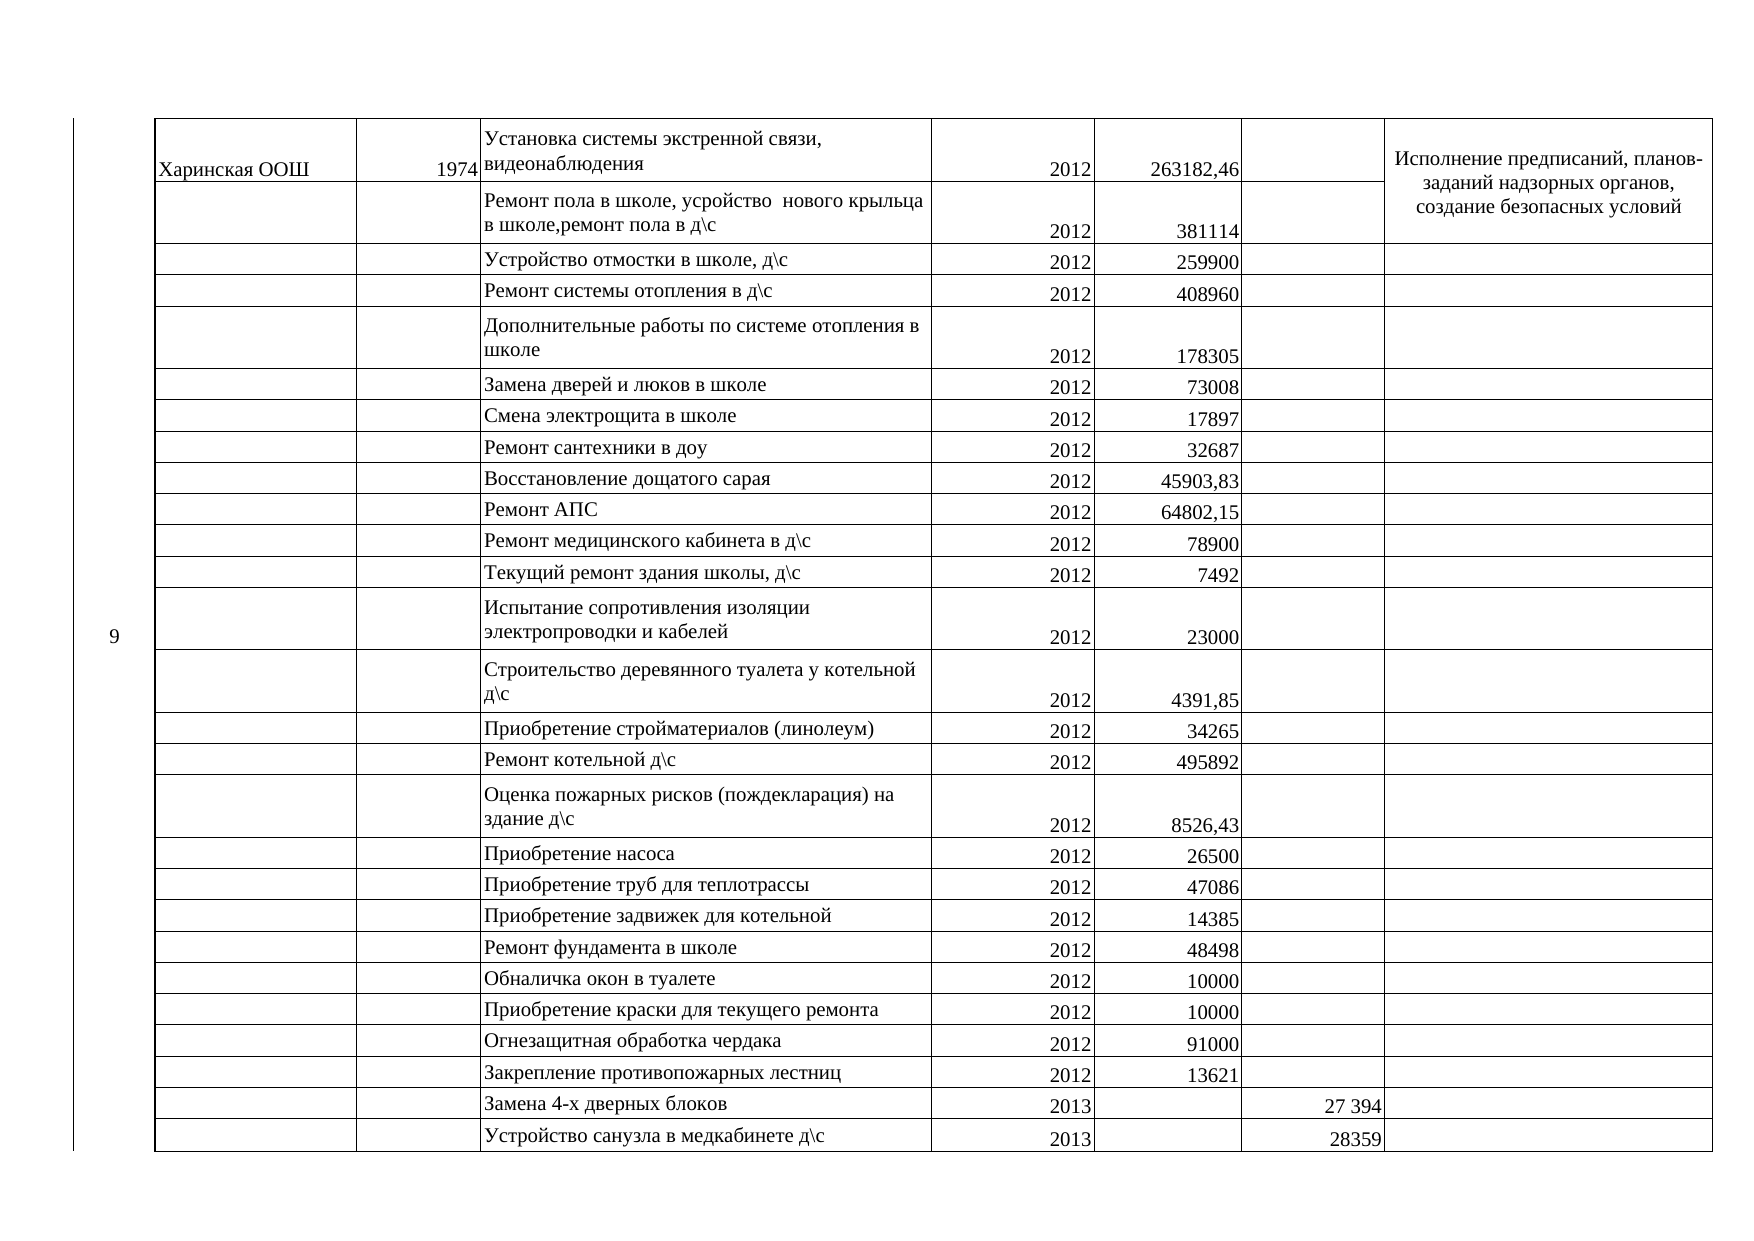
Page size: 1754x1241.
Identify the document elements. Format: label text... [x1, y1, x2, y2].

table_cell [1242, 275, 1384, 306]
table_cell 408960 [1095, 275, 1241, 306]
table_cell [156, 432, 356, 462]
table_cell 23000 [1095, 588, 1241, 649]
table_cell 2012 [932, 244, 1094, 274]
table_cell [156, 744, 356, 774]
table_cell 2012 [932, 400, 1094, 431]
table_cell 2012 [932, 275, 1094, 306]
table_cell 2012 [932, 119, 1094, 181]
table_cell 27 394 [1242, 1088, 1384, 1118]
table_cell 2012 [932, 963, 1094, 993]
table_cell 91000 [1095, 1025, 1241, 1056]
table_cell 2012 [932, 775, 1094, 837]
table_cell [357, 494, 480, 524]
table_cell [1385, 775, 1712, 837]
table_cell Восстановление дощатого сарая [481, 463, 931, 493]
table_cell [156, 1057, 356, 1087]
table_cell [1242, 119, 1384, 181]
table_cell [1385, 650, 1712, 712]
table_cell [156, 775, 356, 837]
table_cell Ремонт системы отопления в д\с [481, 275, 931, 306]
table_cell [156, 557, 356, 587]
table_cell [1385, 400, 1712, 431]
table_cell [156, 275, 356, 306]
table_cell Ремонт сантехники в доу [481, 432, 931, 462]
table_cell Приобретение краски для текущего ремонта [481, 994, 931, 1024]
table_cell [1385, 963, 1712, 993]
table_cell 2012 [932, 557, 1094, 587]
table_cell Испытание сопротивления изоляции электропроводки и кабелей [481, 588, 931, 649]
table_cell Обналичка окон в туалете [481, 963, 931, 993]
table_cell [357, 650, 480, 712]
table_cell [1242, 838, 1384, 868]
table_cell 2012 [932, 869, 1094, 899]
table_cell [357, 400, 480, 431]
table_cell [357, 775, 480, 837]
table_cell [357, 557, 480, 587]
table_cell Ремонт АПС [481, 494, 931, 524]
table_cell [1385, 119, 1712, 243]
table_cell [1385, 525, 1712, 556]
table_cell [1385, 713, 1712, 743]
table_cell [357, 744, 480, 774]
table_cell Ремонт фундамента в школе [481, 932, 931, 962]
table_cell 2012 [932, 463, 1094, 493]
table_cell Замена 4-х дверных блоков [481, 1088, 931, 1118]
table_cell 14385 [1095, 900, 1241, 931]
table_cell 47086 [1095, 869, 1241, 899]
table_cell 17897 [1095, 400, 1241, 431]
table_cell 10000 [1095, 994, 1241, 1024]
table_cell Текущий ремонт здания школы, д\с [481, 557, 931, 587]
table_cell [1385, 588, 1712, 649]
table_cell [156, 494, 356, 524]
table_cell 2012 [932, 1057, 1094, 1087]
table_cell 13621 [1095, 1057, 1241, 1087]
table_cell 34265 [1095, 713, 1241, 743]
table_cell Строительство деревянного туалета у котельной д\с [481, 650, 931, 712]
table_cell Дополнительные работы по системе отопления в школе [481, 307, 931, 368]
table_cell Харинская ООШ [156, 119, 356, 181]
table_cell 45903,83 [1095, 463, 1241, 493]
table_cell [1385, 557, 1712, 587]
table_cell 2012 [932, 369, 1094, 399]
table_cell 263182,46 [1095, 119, 1241, 181]
table_cell 495892 [1095, 744, 1241, 774]
table_cell [357, 275, 480, 306]
table_cell [1385, 494, 1712, 524]
table_cell 2012 [932, 838, 1094, 868]
table_cell Ремонт пола в школе, усройство нового крыльца в школе,ремонт пола в д\с [481, 182, 931, 243]
table_cell 2013 [932, 1119, 1094, 1151]
table_cell [357, 1119, 480, 1151]
table_cell Приобретение труб для теплотрассы [481, 869, 931, 899]
table_cell 26500 [1095, 838, 1241, 868]
table_cell 2012 [932, 432, 1094, 462]
table_cell [156, 650, 356, 712]
table_cell [357, 432, 480, 462]
table_cell [1385, 463, 1712, 493]
table_cell [1385, 307, 1712, 368]
table_cell [1385, 994, 1712, 1024]
table_cell 1974 [357, 119, 480, 181]
table_cell [156, 900, 356, 931]
table_cell [1385, 1088, 1712, 1118]
table_cell [1385, 932, 1712, 962]
table_cell Оценка пожарных рисков (пождекларация) на здание д\с [481, 775, 931, 837]
table_cell [1242, 963, 1384, 993]
table_cell Устройство отмостки в школе, д\с [481, 244, 931, 274]
table_cell [1242, 994, 1384, 1024]
table_cell Смена электрощита в школе [481, 400, 931, 431]
table_cell 4391,85 [1095, 650, 1241, 712]
table_cell 2012 [932, 588, 1094, 649]
table_cell [1385, 1057, 1712, 1087]
table_cell [357, 838, 480, 868]
table_cell [1242, 432, 1384, 462]
table_cell [156, 182, 356, 243]
table_cell [1385, 244, 1712, 274]
table_cell [156, 869, 356, 899]
table_cell [1385, 869, 1712, 899]
table_cell [1095, 1088, 1241, 1118]
table_cell [1385, 900, 1712, 931]
table_cell [1095, 1119, 1241, 1151]
table_cell [1385, 275, 1712, 306]
table_cell [357, 900, 480, 931]
table_cell [156, 307, 356, 368]
table_cell 2012 [932, 1025, 1094, 1056]
table_cell 2012 [932, 307, 1094, 368]
table_cell Устройство санузла в медкабинете д\с [481, 1119, 931, 1151]
table_cell [357, 1057, 480, 1087]
table_cell 2012 [932, 900, 1094, 931]
table_cell [1242, 244, 1384, 274]
table_cell [1385, 1025, 1712, 1056]
table_cell [357, 1088, 480, 1118]
table_cell [156, 932, 356, 962]
table_cell [1242, 182, 1384, 243]
table_cell Приобретение насоса [481, 838, 931, 868]
table_cell [1242, 525, 1384, 556]
table_cell [357, 1025, 480, 1056]
table_cell [156, 369, 356, 399]
table_cell [156, 1119, 356, 1151]
table_cell [357, 994, 480, 1024]
table_cell [1385, 838, 1712, 868]
table_cell Установка системы экстренной связи, видеонаблюдения [481, 119, 931, 181]
table_cell [1242, 494, 1384, 524]
table_cell Огнезащитная обработка чердака [481, 1025, 931, 1056]
table_cell 381114 [1095, 182, 1241, 243]
table_cell [156, 1088, 356, 1118]
table_cell [357, 588, 480, 649]
table_cell 2013 [932, 1088, 1094, 1118]
table_cell [1385, 744, 1712, 774]
table_cell [156, 244, 356, 274]
table_cell 64802,15 [1095, 494, 1241, 524]
table_cell [357, 525, 480, 556]
table_cell [156, 588, 356, 649]
table_cell [156, 963, 356, 993]
table_cell [1242, 307, 1384, 368]
table_cell [357, 244, 480, 274]
table_cell [1242, 1025, 1384, 1056]
table_cell 28359 [1242, 1119, 1384, 1151]
table_cell [1242, 557, 1384, 587]
table_cell 32687 [1095, 432, 1241, 462]
table_cell [357, 182, 480, 243]
table_cell 2012 [932, 744, 1094, 774]
table_cell [156, 994, 356, 1024]
table_cell Ремонт медицинского кабинета в д\с [481, 525, 931, 556]
table_cell [156, 463, 356, 493]
table_cell Закрепление противопожарных лестниц [481, 1057, 931, 1087]
table_cell [156, 1025, 356, 1056]
table_cell [1242, 463, 1384, 493]
table_cell [1242, 1057, 1384, 1087]
table_cell [357, 869, 480, 899]
table_cell [1385, 369, 1712, 399]
table_cell Приобретение стройматериалов (линолеум) [481, 713, 931, 743]
table_cell 2012 [932, 182, 1094, 243]
table_cell 2012 [932, 994, 1094, 1024]
table_cell 9 [74, 118, 154, 1151]
table_cell [357, 307, 480, 368]
table_cell Приобретение задвижек для котельной [481, 900, 931, 931]
table_cell [156, 525, 356, 556]
table_cell 2012 [932, 932, 1094, 962]
table_cell [1242, 588, 1384, 649]
table_cell [357, 369, 480, 399]
table_cell 178305 [1095, 307, 1241, 368]
table_cell [1242, 744, 1384, 774]
table_cell [1242, 713, 1384, 743]
table_cell 2012 [932, 525, 1094, 556]
table_cell [357, 932, 480, 962]
table_cell [156, 713, 356, 743]
table_cell 2012 [932, 713, 1094, 743]
table_cell 7492 [1095, 557, 1241, 587]
table_cell [1242, 932, 1384, 962]
table_cell 2012 [932, 650, 1094, 712]
table_cell 48498 [1095, 932, 1241, 962]
table_cell [1242, 369, 1384, 399]
table_cell [1242, 869, 1384, 899]
table_cell [1385, 432, 1712, 462]
table_cell 10000 [1095, 963, 1241, 993]
table_cell [1385, 1119, 1712, 1151]
table_cell 73008 [1095, 369, 1241, 399]
table_cell [156, 400, 356, 431]
table_cell [357, 963, 480, 993]
table_cell 8526,43 [1095, 775, 1241, 837]
table_cell [1242, 400, 1384, 431]
table_cell 2012 [932, 494, 1094, 524]
table_cell [357, 713, 480, 743]
table_cell 78900 [1095, 525, 1241, 556]
table_cell Ремонт котельной д\с [481, 744, 931, 774]
table_cell [1242, 775, 1384, 837]
table_cell [1242, 650, 1384, 712]
table_cell [156, 838, 356, 868]
table_cell Замена дверей и люков в школе [481, 369, 931, 399]
table_cell [1242, 900, 1384, 931]
table_cell 259900 [1095, 244, 1241, 274]
table_cell [357, 463, 480, 493]
